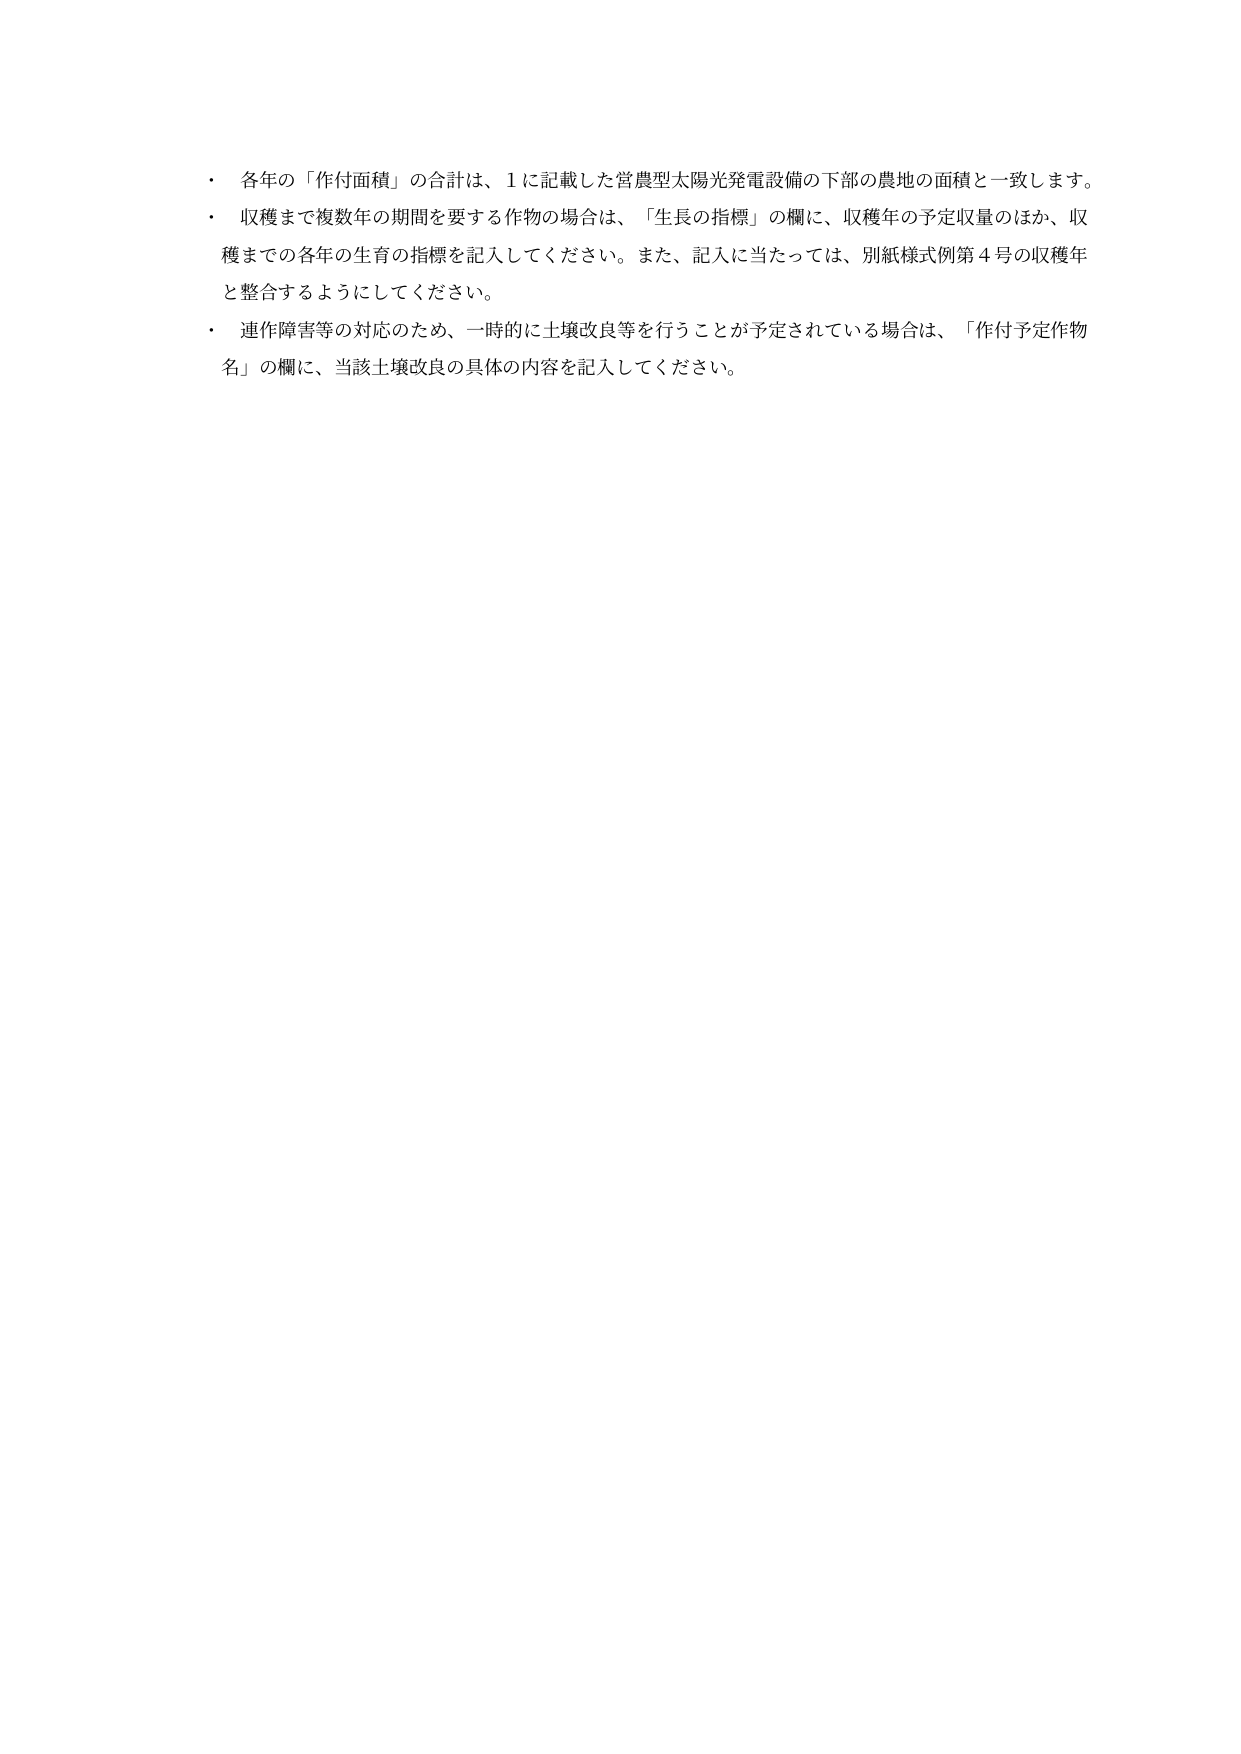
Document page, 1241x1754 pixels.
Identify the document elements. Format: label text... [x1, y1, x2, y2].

text ・ 各年の「作付面積」の合計は、１に記載した営農型太陽光発電設備の下部の農地の面積と一致します。 [203, 161, 1092, 198]
text ・ 連作障害等の対応のため、一時的に土壌改良等を行うことが予定されている場合は、「作付予定作物名」の欄に、当該土壌改良の具体の内容を記入してください。 [203, 311, 1092, 386]
text ・ 収穫まで複数年の期間を要する作物の場合は、「生長の指標」の欄に、収穫年の予定収量のほか、収穫までの各年の生育の指標を記入してください。また、記入に当たっては、別紙様式例第４号の収穫年と整合するようにしてください。 [203, 198, 1092, 311]
